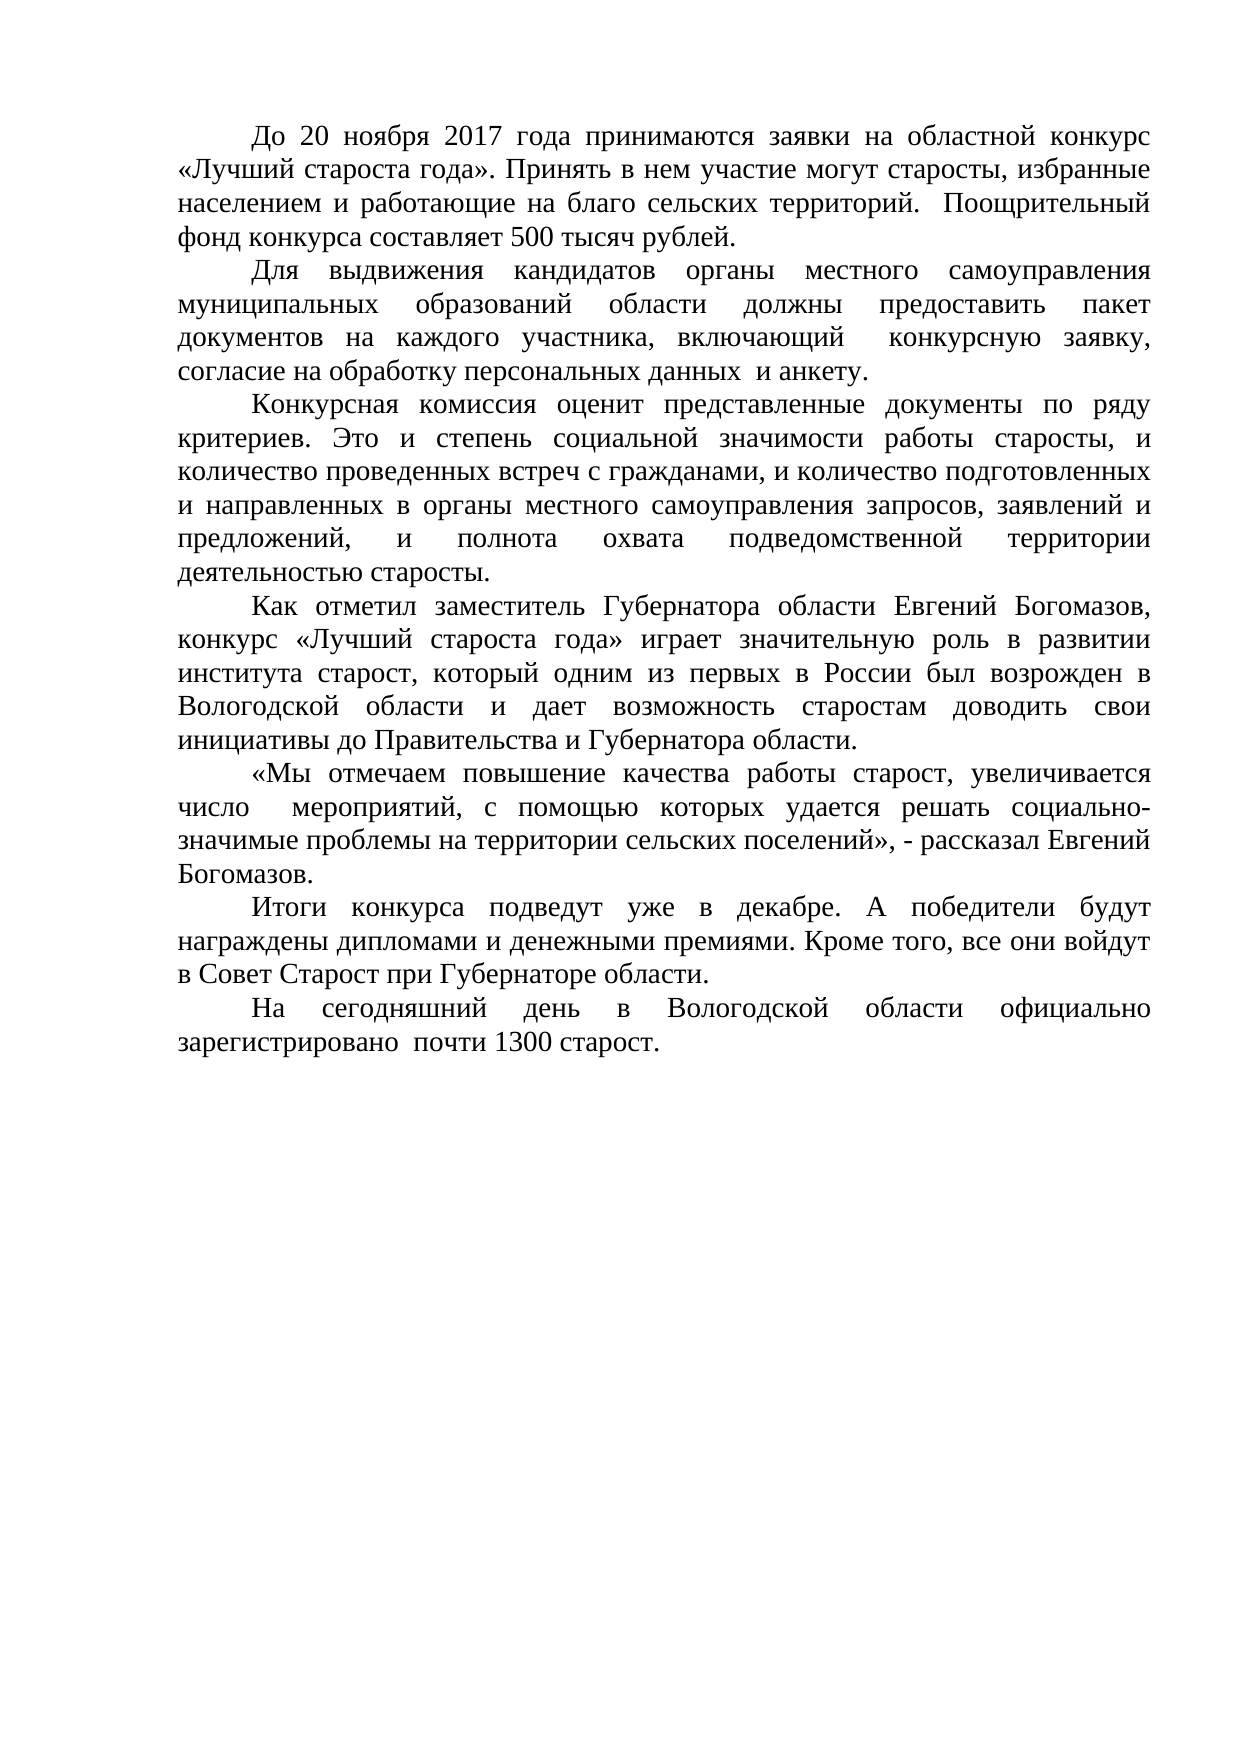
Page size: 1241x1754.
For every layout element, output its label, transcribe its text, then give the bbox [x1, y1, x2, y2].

text До 20 ноября 2017 года принимаются заявки на областной конкурс «Лучший староста года». Принять в нем участие могут старосты, избранные населением и работающие на благо сельских территорий. Поощрительный фонд конкурса составляет 500 тысяч рублей. [177, 118, 1152, 252]
text Для выдвижения кандидатов органы местного самоуправления муниципальных образований области должны предоставить пакет документов на каждого участника, включающий конкурсную заявку, согласие на обработку персональных данных и анкету. [177, 252, 1152, 386]
text Конкурсная комиссия оценит представленные документы по ряду критериев. Это и степень социальной значимости работы старосты, и количество проведенных встреч с гражданами, и количество подготовленных и направленных в органы местного самоуправления запросов, заявлений и предложений, и полнота охвата подведомственной территории деятельностью старосты. [177, 386, 1152, 588]
text На сегодняшний день в Вологодской области официально зарегистрировано почти 1300 старост. [177, 990, 1152, 1057]
text Итоги конкурса подведут уже в декабре. А победители будут награждены дипломами и денежными премиями. Кроме того, все они войдут в Совет Старост при Губернаторе области. [177, 889, 1152, 990]
text Как отметил заместитель Губернатора области Евгений Богомазов, конкурс «Лучший староста года» играет значительную роль в развитии института старост, который одним из первых в России был возрожден в Вологодской области и дает возможность старостам доводить свои инициативы до Правительства и Губернатора области. [177, 588, 1152, 755]
text «Мы отмечаем повышение качества работы старост, увеличивается число мероприятий, с помощью которых удается решать социально-значимые проблемы на территории сельских поселений», - рассказал Евгений Богомазов. [177, 755, 1152, 889]
